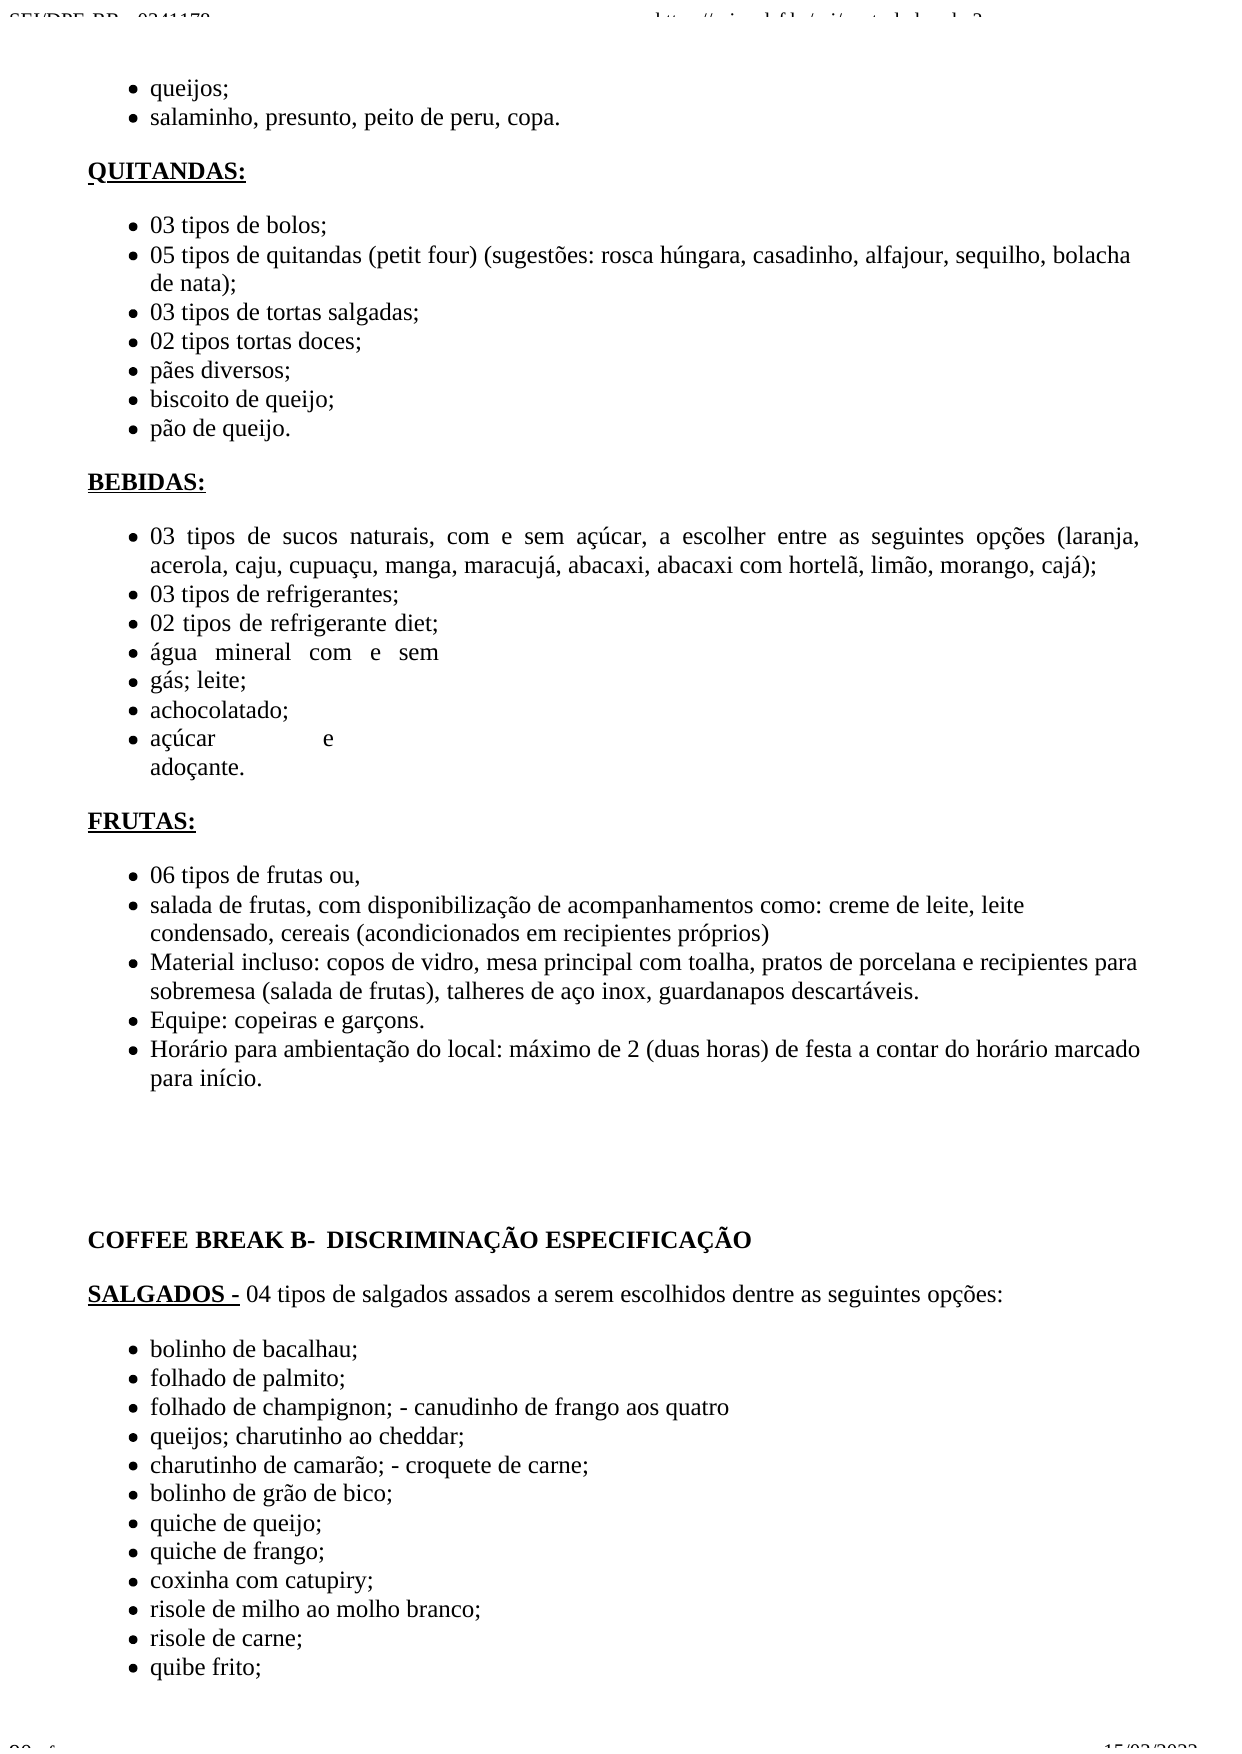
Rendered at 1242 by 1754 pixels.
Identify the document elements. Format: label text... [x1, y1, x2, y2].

text charutinho de camarão; - croquete de carne; bolinho de grão de bico; [150, 1450, 650, 1507]
text 05 tipos de quitandas (petit four) (sugestões: rosca húngara, casadinho, alfajour, sequilho, bolacha de nata); [150, 240, 1141, 297]
text salada de frutas, com disponibilização de acompanhamentos como: creme de leite, leite condensado, cereais (acondicionados em recipientes próprios) [150, 890, 1141, 947]
text risole de milho ao molho branco; risole de carne; [150, 1594, 481, 1652]
text SALGADOS - 04 tipos de salgados assados a serem escolhidos dentre as seguintes opções: bolinho de bacalhau; [87, 1254, 1072, 1362]
subtitle FRUTAS: [87, 806, 1179, 835]
text 02 tipos de refrigerante diet; água mineral com e sem gás; leite; [150, 608, 439, 694]
subtitle QUITANDAS: [87, 156, 1179, 185]
text Horário para ambientação do local: máximo de 2 (duas horas) de festa a contar do horário marcado para início. [150, 1034, 1164, 1092]
text Equipe: copeiras e garçons. [150, 1005, 1179, 1034]
text folhado de palmito; [150, 1363, 1179, 1392]
text folhado de champignon; - canudinho de frango aos quatro queijos; charutinho ao cheddar; [150, 1392, 814, 1449]
text achocolatado; açúcar e adoçante. [150, 695, 334, 781]
subtitle COFFEE BREAK B- DISCRIMINAÇÃO ESPECIFICAÇÃO [87, 1225, 1179, 1254]
list tipos de bolos; [150, 211, 1179, 239]
text salaminho, presunto, peito de peru, copa. [150, 102, 1179, 131]
text Material incluso: copos de vidro, mesa principal com toalha, pratos de porcelana e recipientes para sobremesa (salada de frutas), talheres de aço inox, guardanapos descartáveis. [150, 947, 1179, 1005]
text quiche de queijo; quiche de frango; coxinha com catupiry; [150, 1508, 374, 1594]
text 03 tipos de sucos naturais, com e sem açúcar, a escolher entre as seguintes opções (laranja, acerola, caju, cupuaçu, manga, maracujá, abacaxi, abacaxi com hortelã, limão, morango, cajá); [150, 521, 1141, 579]
subtitle BEBIDAS: [87, 467, 1179, 496]
text quibe frito; [150, 1652, 1179, 1681]
text queijos; [150, 73, 1179, 102]
text pães diversos; biscoito de queijo; pão de queijo. [150, 355, 337, 441]
text 03 tipos de tortas salgadas; 02 tipos tortas doces; [150, 297, 420, 355]
text 06 tipos de frutas ou, [150, 860, 1179, 889]
text 03 tipos de refrigerantes; [150, 579, 1179, 608]
